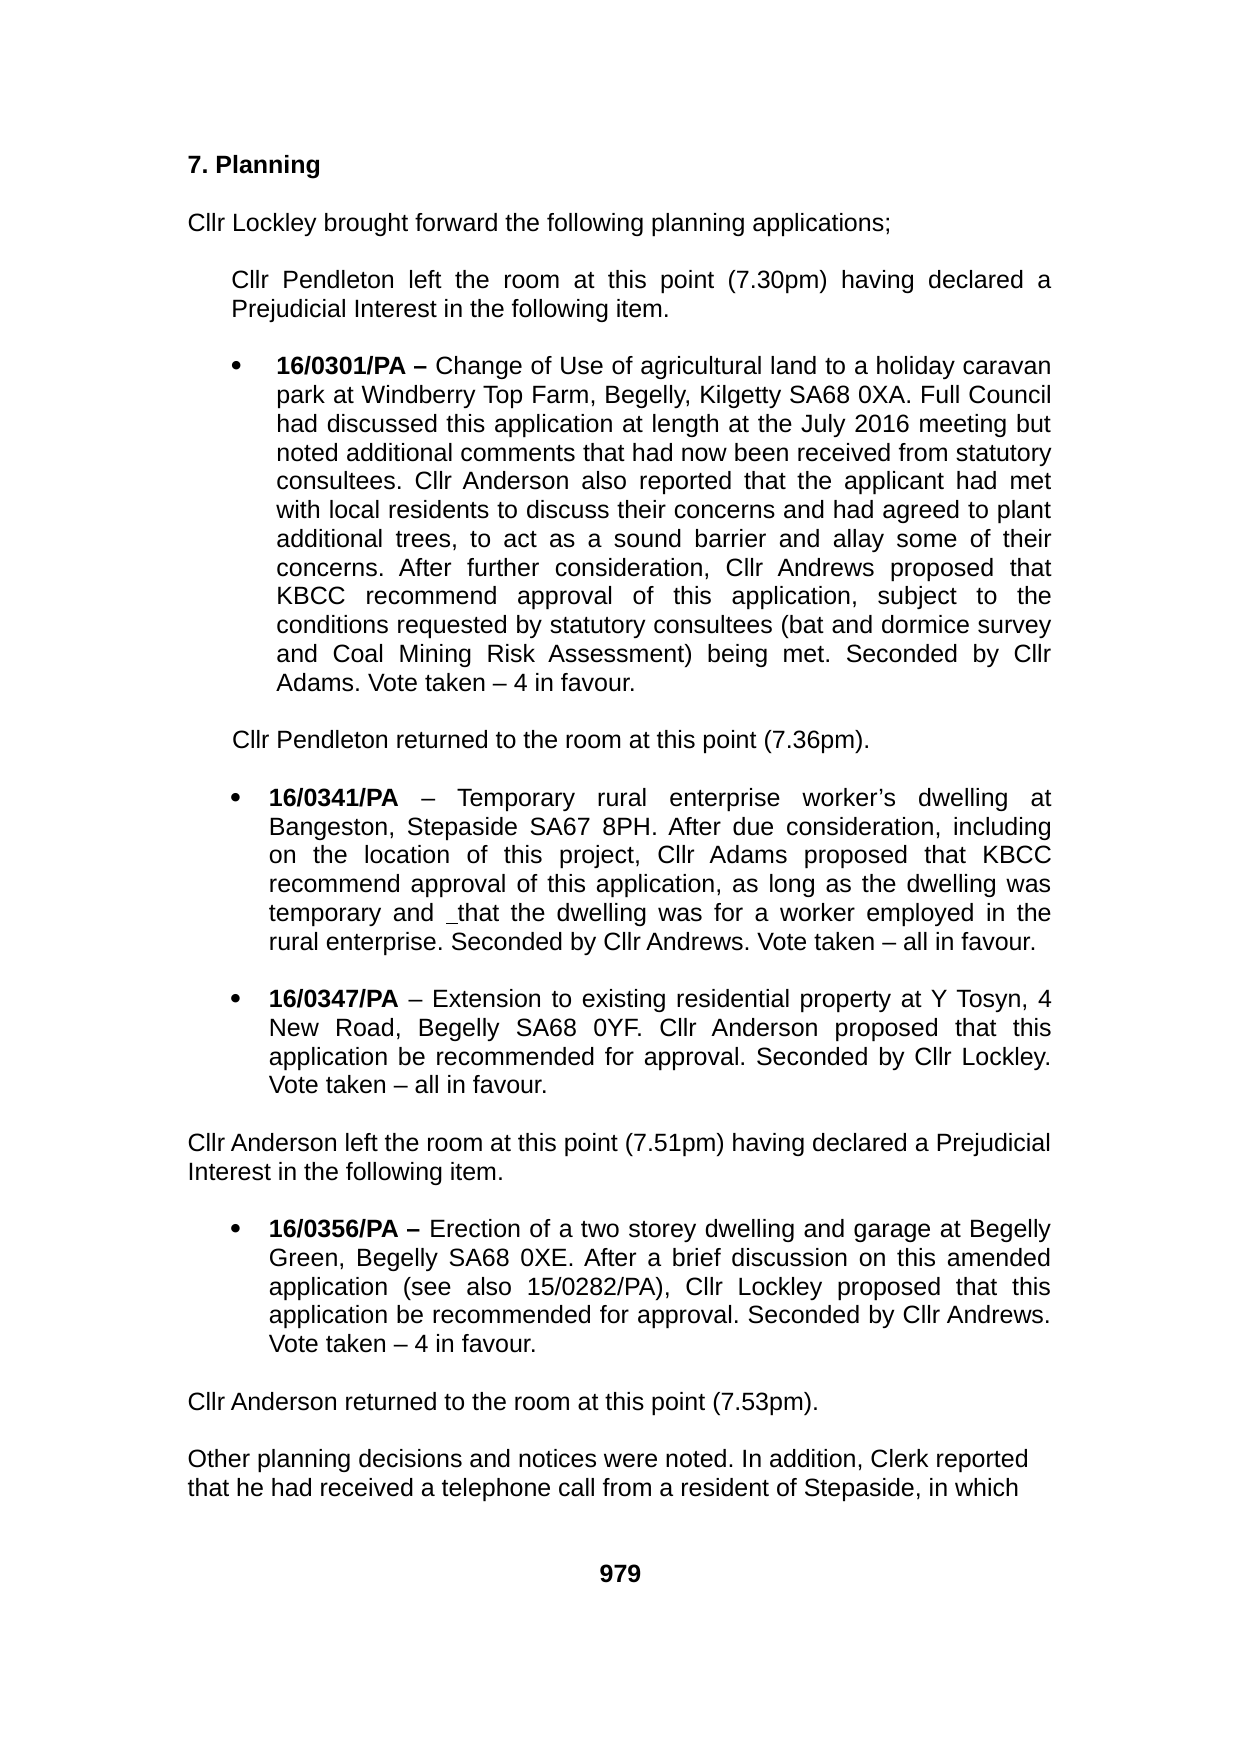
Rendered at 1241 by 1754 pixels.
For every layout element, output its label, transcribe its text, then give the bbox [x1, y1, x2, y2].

text Cllr Anderson left the room at this point (7.51pm) having declared a Prejudicial Interest in the following item. [187, 1128, 1053, 1185]
text Cllr Pendleton left the room at this point (7.30pm) having declared a Prejudicial Interest in the following item. [231, 265, 1053, 322]
list 16/0356/PA – Erection of a two storey dwelling and garage at Begelly Green, Begelly SA68 0XE. After a brief discussion on this amended application (see also 15/0282/PA), Cllr Lockley proposed that this application be recommended for approval. Seconded by Cllr Andrews. Vote taken – 4 in favour. [231, 1214, 1053, 1358]
text Cllr Anderson returned to the room at this point (7.53pm). [187, 1387, 1053, 1415]
list 16/0347/PA – Extension to existing residential property at Y Tosyn, 4 New Road, Begelly SA68 0YF. Cllr Anderson proposed that this application be recommended for approval. Seconded by Cllr Lockley. Vote taken – all in favour. [231, 984, 1053, 1099]
text 7. Planning [187, 150, 1053, 179]
list 16/0301/PA – Change of Use of agricultural land to a holiday caravan park at Windberry Top Farm, Begelly, Kilgetty SA68 0XA. Full Council had discussed this application at length at the July 2016 meeting but noted additional comments that had now been received from statutory consultees. Cllr Anderson also reported that the applicant had met with local residents to discuss their concerns and had agreed to plant additional trees, to act as a sound barrier and allay some of their concerns. After further consideration, Cllr Andrews proposed that KBCC recommend approval of this application, subject to the conditions requested by statutory consultees (bat and dormice survey and Coal Mining Risk Assessment) being met. Seconded by Cllr Adams. Vote taken – 4 in favour. [232, 351, 1053, 696]
text Cllr Pendleton returned to the room at this point (7.36pm). [232, 725, 1053, 754]
text Cllr Lockley brought forward the following planning applications; [187, 207, 1053, 236]
list 16/0341/PA – Temporary rural enterprise worker’s dwelling at Bangeston, Stepaside SA67 8PH. After due consideration, including on the location of this project, Cllr Adams proposed that KBCC recommend approval of this application, as long as the dwelling was temporary and that the dwelling was for a worker employed in the rural enterprise. Seconded by Cllr Andrews. Vote taken – all in favour. [231, 783, 1053, 955]
list Other planning decisions and notices were noted. In addition, Clerk reported that he had received a telephone call from a resident of Stepaside, in which [187, 1444, 1053, 1502]
list 979 [187, 1559, 1053, 1588]
